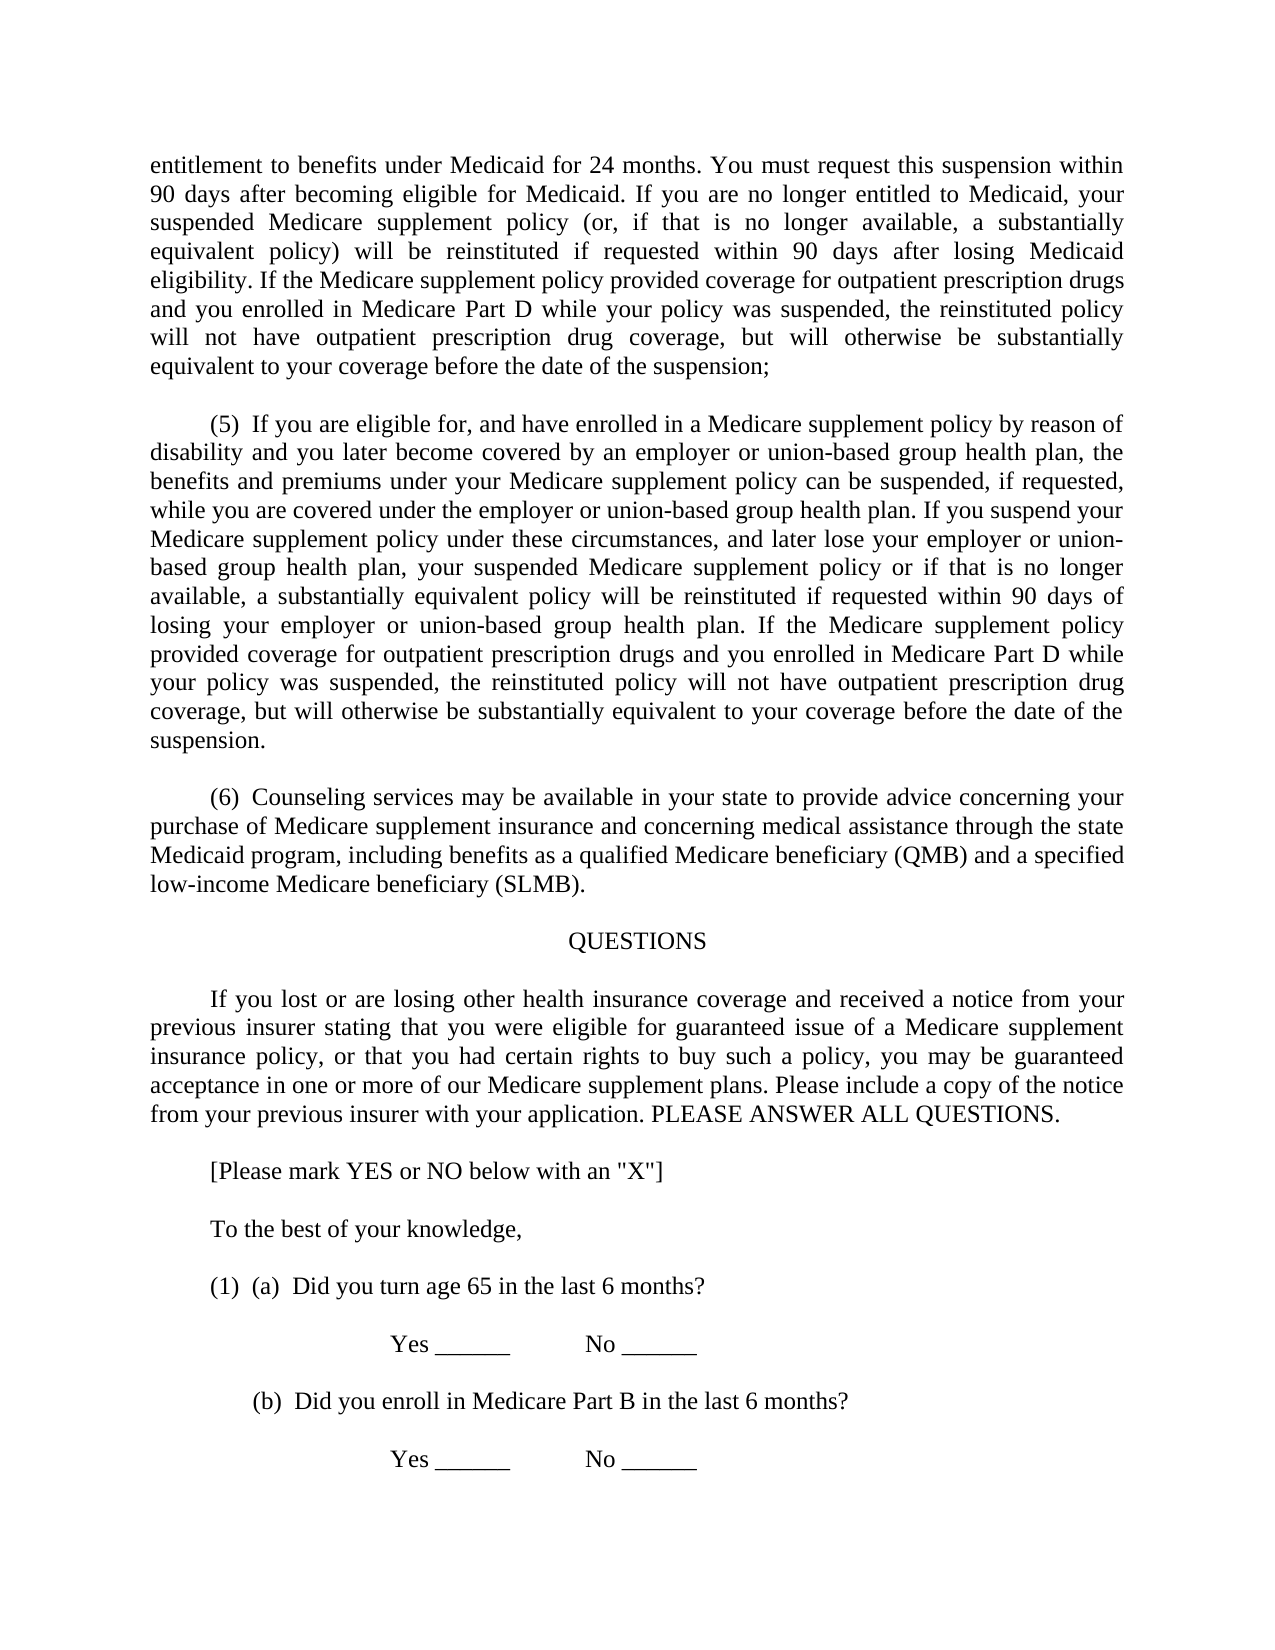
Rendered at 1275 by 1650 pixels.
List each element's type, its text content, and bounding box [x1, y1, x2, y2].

text (6) Counseling services may be available in your state to provide advice concerning your purchase of Medicare supplement insurance and concerning medical assistance through the state Medicaid program, including benefits as a qualified Medicare beneficiary (QMB) and a specified low-income Medicare beneficiary (SLMB). [150, 782, 1125, 897]
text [150, 150, 1125, 380]
text If you lost or are losing other health insurance coverage and received a notice from your previous insurer stating that you were eligible for guaranteed issue of a Medicare supplement insurance policy, or that you had certain rights to buy such a policy, you may be guaranteed acceptance in one or more of our Medicare supplement plans. Please include a copy of the notice from your previous insurer with your application. PLEASE ANSWER ALL QUESTIONS. [150, 984, 1125, 1127]
text (5) If you are eligible for, and have enrolled in a Medicare supplement policy by reason of disability and you later become covered by an employer or union-based group health plan, the benefits and premiums under your Medicare supplement policy can be suspended, if requested, while you are covered under the employer or union-based group health plan. If you suspend your Medicare supplement policy under these circumstances, and later lose your employer or union-based group health plan, your suspended Medicare supplement policy or if that is no longer available, a substantially equivalent policy will be reinstituted if requested within 90 days of losing your employer or union-based group health plan. If the Medicare supplement policy provided coverage for outpatient prescription drugs and you enrolled in Medicare Part D while your policy was suspended, the reinstituted policy will not have outpatient prescription drug coverage, but will otherwise be substantially equivalent to your coverage before the date of the suspension. [150, 409, 1125, 754]
text Yes ______ No ______ [150, 1444, 1125, 1472]
text (b) Did you enroll in Medicare Part B in the last 6 months? [150, 1386, 1125, 1415]
text (1) (a) Did you turn age 65 in the last 6 months? [150, 1271, 1125, 1300]
text [Please mark YES or NO below with an "X"] [150, 1156, 1125, 1185]
text Yes ______ No ______ [150, 1329, 1125, 1357]
text QUESTIONS [150, 926, 1125, 955]
text To the best of your knowledge, [150, 1214, 1125, 1242]
